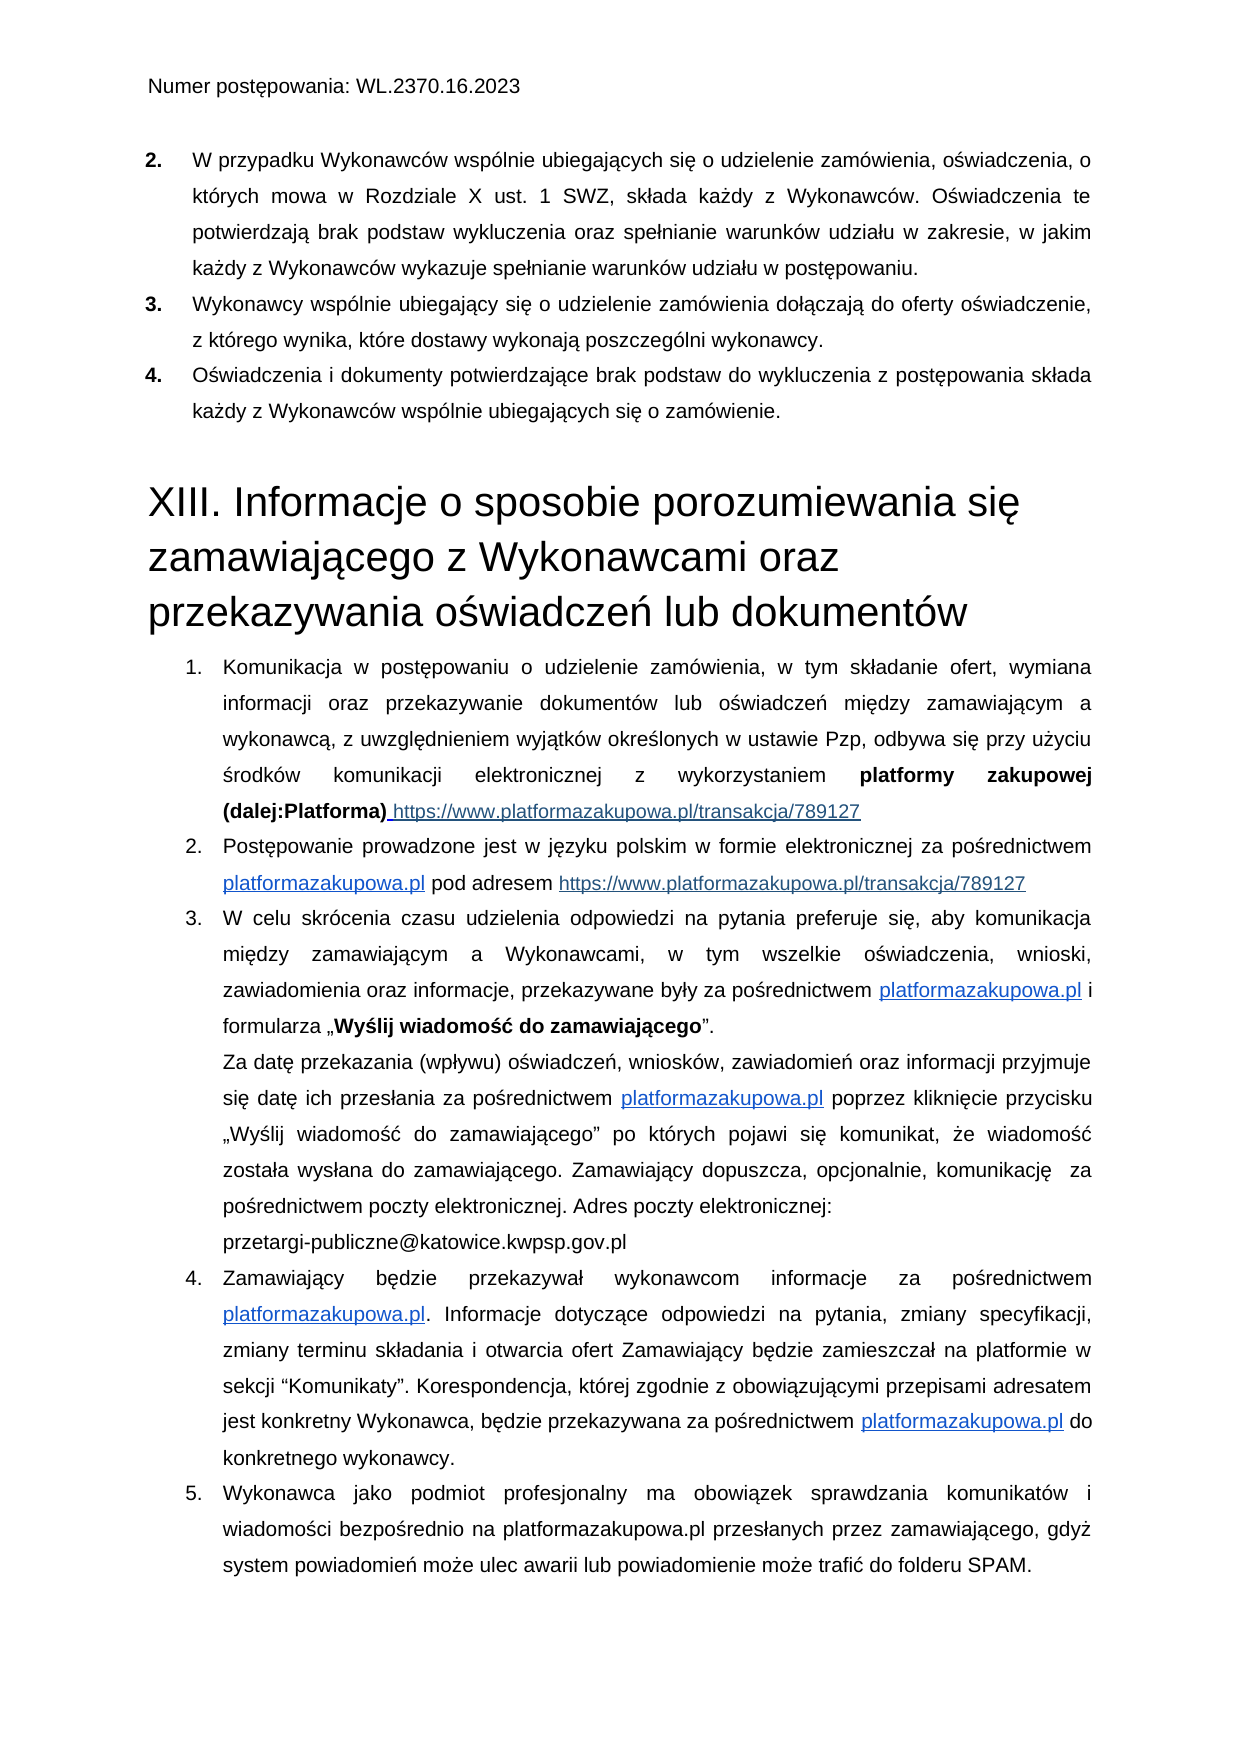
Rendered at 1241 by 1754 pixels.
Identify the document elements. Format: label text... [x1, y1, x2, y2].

list Wykonawca jako podmiot profesjonalny ma obowiązek sprawdzania komunikatów i wiadomości bezpośrednio na platformazakupowa.pl przesłanych przez zamawiającego, gdyż system powiadomień może ulec awarii lub powiadomienie może trafić do folderu SPAM. [185, 1481, 1092, 1577]
text Za datę przekazania (wpływu) oświadczeń, wniosków, zawiadomień oraz informacji przyjmuje się datę ich przesłania za pośrednictwem platformazakupowa.pl poprzez kliknięcie przycisku „Wyślij wiadomość do zamawiającego” po których pojawi się komunikat, że wiadomość została wysłana do zamawiającego. Zamawiający dopuszcza, opcjonalnie, komunikację za pośrednictwem poczty elektronicznej. Adres poczty elektronicznej: [223, 1050, 1092, 1218]
list W celu skrócenia czasu udzielenia odpowiedzi na pytania preferuje się, aby komunikacja między zamawiającym a Wykonawcami, w tym wszelkie oświadczenia, wnioski, zawiadomienia oraz informacje, przekazywane były za pośrednictwem platformazakupowa.pl i formularza „Wyślij wiadomość do zamawiającego”. [185, 906, 1092, 1038]
list Postępowanie prowadzone jest w języku polskim w formie elektronicznej za pośrednictwem platformazakupowa.pl pod adresem https://www.platformazakupowa.pl/transakcja/789127 [185, 834, 1092, 894]
list Komunikacja w postępowaniu o udzielenie zamówienia, w tym składanie ofert, wymiana informacji oraz przekazywanie dokumentów lub oświadczeń między zamawiającym a wykonawcą, z uwzględnieniem wyjątków określonych w ustawie Pzp, odbywa się przy użyciu środków komunikacji elektronicznej z wykorzystaniem platformy zakupowej (dalej:Platforma) https://www.platformazakupowa.pl/transakcja/789127 [185, 655, 1092, 822]
list Wykonawcy wspólnie ubiegający się o udzielenie zamówienia dołączają do oferty oświadczenie, z którego wynika, które dostawy wykonają poszczególni wykonawcy. [145, 291, 1092, 351]
text przetargi-publiczne@katowice.kwpsp.gov.pl [223, 1230, 1092, 1254]
list Oświadczenia i dokumenty potwierdzające brak podstaw do wykluczenia z postępowania składa każdy z Wykonawców wspólnie ubiegających się o zamówienie. [145, 363, 1092, 423]
subtitle XIII. Informacje o sposobie porozumiewania się zamawiającego z Wykonawcami oraz przekazywania oświadczeń lub dokumentów [148, 477, 1092, 635]
list W przypadku Wykonawców wspólnie ubiegających się o udzielenie zamówienia, oświadczenia, o których mowa w Rozdziale X ust. 1 SWZ, składa każdy z Wykonawców. Oświadczenia te potwierdzają brak podstaw wykluczenia oraz spełnianie warunków udziału w zakresie, w jakim każdy z Wykonawców wykazuje spełnianie warunków udziału w postępowaniu. [145, 148, 1092, 279]
list Zamawiający będzie przekazywał wykonawcom informacje za pośrednictwem platformazakupowa.pl. Informacje dotyczące odpowiedzi na pytania, zmiany specyfikacji, zmiany terminu składania i otwarcia ofert Zamawiający będzie zamieszczał na platformie w sekcji “Komunikaty”. Korespondencja, której zgodnie z obowiązującymi przepisami adresatem jest konkretny Wykonawca, będzie przekazywana za pośrednictwem platformazakupowa.pl do konkretnego wykonawcy. [185, 1266, 1092, 1469]
